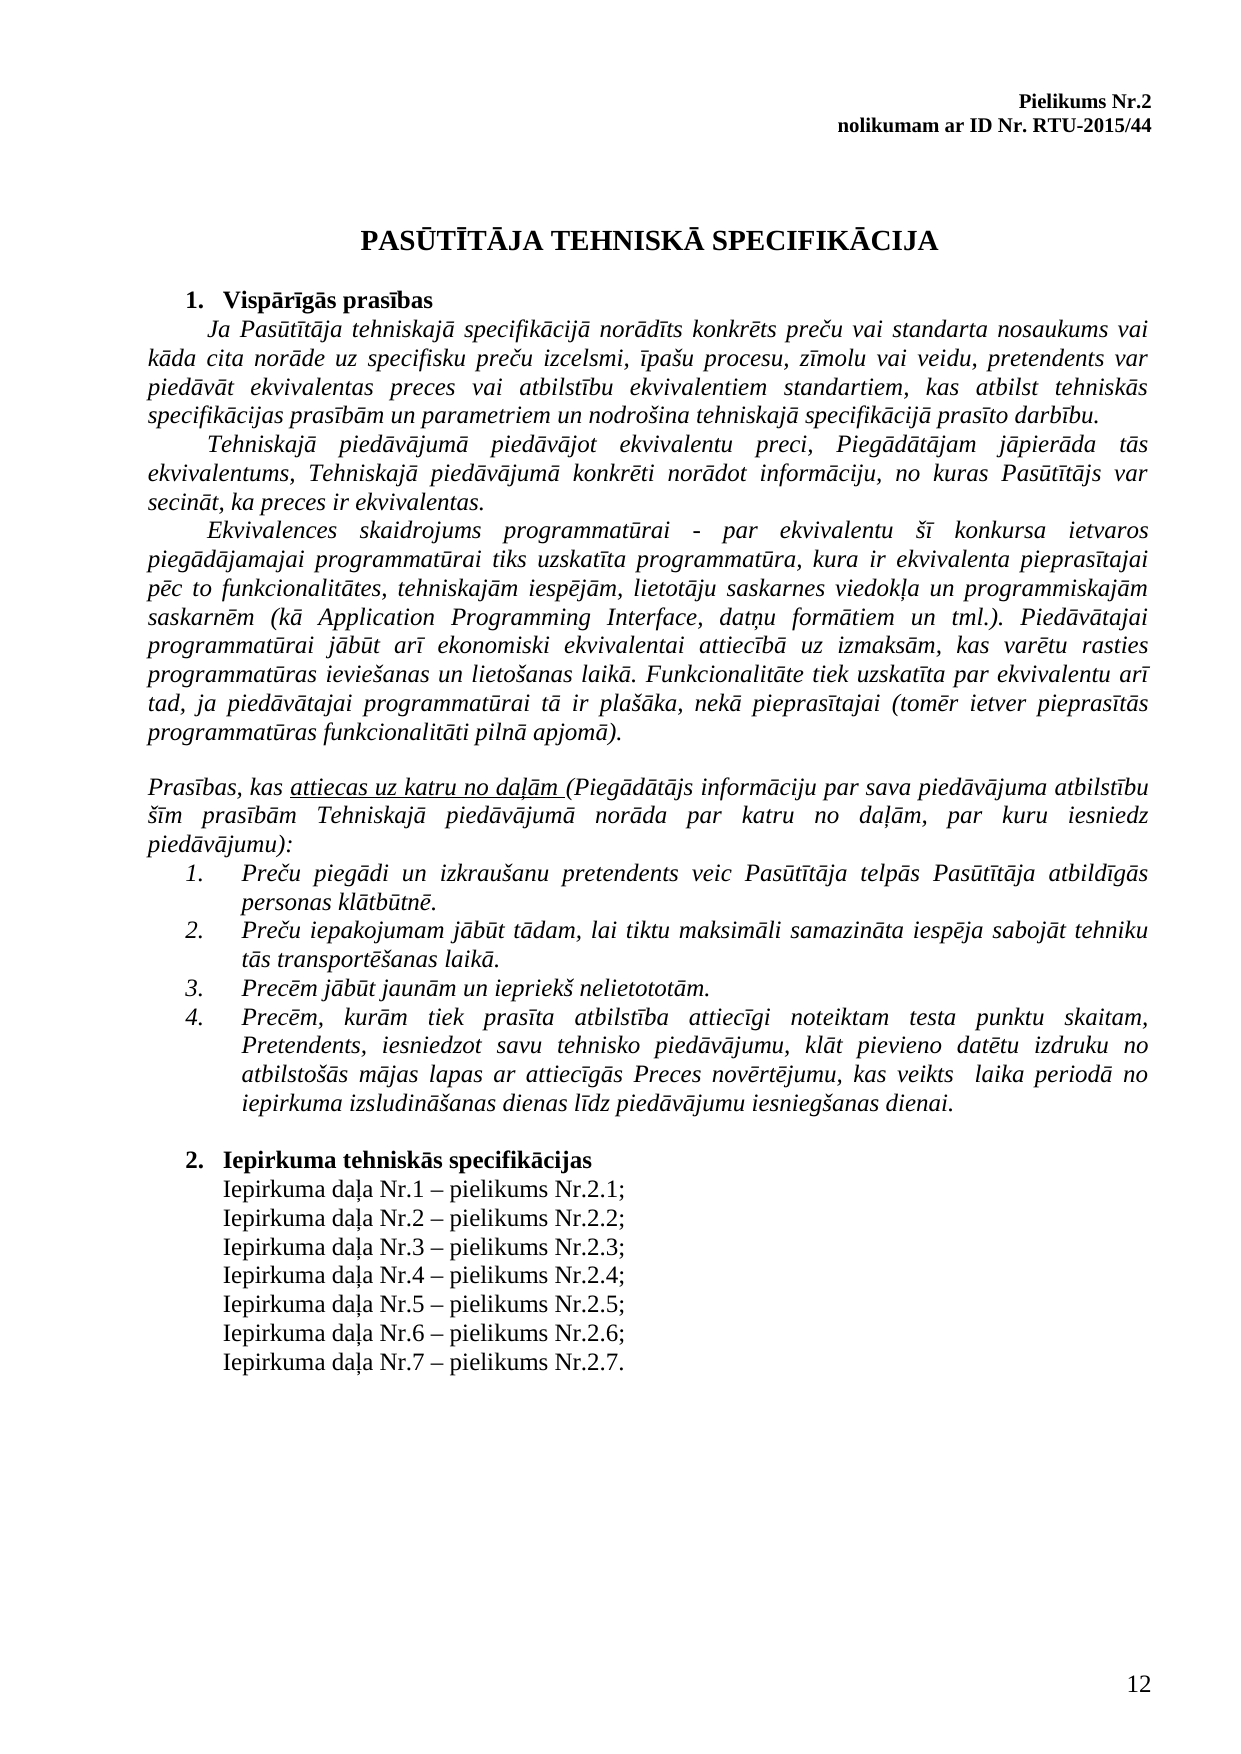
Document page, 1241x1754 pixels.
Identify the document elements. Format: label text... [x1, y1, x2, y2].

list Iepirkuma daļa Nr.6 – pielikums Nr.2.6; [223, 1318, 1152, 1347]
text nolikumam ar ID Nr. RTU-2015/44 [148, 113, 1152, 137]
text Ekvivalences skaidrojums programmatūrai - par ekvivalentu šī konkursa ietvaros piegādājamajai programmatūrai tiks uzskatīta programmatūra, kura ir ekvivalenta pieprasītajai pēc to funkcionalitātes, tehniskajām iespējām, lietotāju saskarnes viedokļa un programmiskajām saskarnēm (kā Application Programming Interface, datņu formātiem un tml.). Piedāvātajai programmatūrai jābūt arī ekonomiski ekvivalentai attiecībā uz izmaksām, kas varētu rasties programmatūras ieviešanas un lietošanas laikā. Funkcionalitāte tiek uzskatīta par ekvivalentu arī tad, ja piedāvātajai programmatūrai tā ir plašāka, nekā pieprasītajai (tomēr ietver pieprasītās programmatūras funkcionalitāti pilnā apjomā). [148, 515, 1152, 745]
list Precēm jābūt jaunām un iepriekš nelietototām. [185, 973, 1152, 1002]
list Vispārīgās prasības [185, 285, 1152, 314]
list Iepirkuma daļa Nr.1 – pielikums Nr.2.1; [223, 1174, 1152, 1203]
list Iepirkuma daļa Nr.7 – pielikums Nr.2.7. [223, 1347, 1152, 1375]
list Preču piegādi un izkraušanu pretendents veic Pasūtītāja telpās Pasūtītāja atbildīgās personas klātbūtnē. [185, 858, 1152, 915]
text Ja Pasūtītāja tehniskajā specifikācijā norādīts konkrēts preču vai standarta nosaukums vai kāda cita norāde uz specifisku preču izcelsmi, īpašu procesu, zīmolu vai veidu, pretendents var piedāvāt ekvivalentas preces vai atbilstību ekvivalentiem standartiem, kas atbilst tehniskās specifikācijas prasībām un parametriem un nodrošina tehniskajā specifikācijā prasīto darbību. [148, 314, 1152, 429]
list Preču iepakojumam jābūt tādam, lai tiktu maksimāli samazināta iespēja sabojāt tehniku tās transportēšanas laikā. [185, 915, 1152, 973]
text PASŪTĪTĀJA TEHNISKĀ SPECIFIKĀCIJA [148, 223, 1152, 257]
list Iepirkuma daļa Nr.2 – pielikums Nr.2.2; [223, 1203, 1152, 1232]
text Tehniskajā piedāvājumā piedāvājot ekvivalentu preci, Piegādātājam jāpierāda tās ekvivalentums, Tehniskajā piedāvājumā konkrēti norādot informāciju, no kuras Pasūtītājs var secināt, ka preces ir ekvivalentas. [148, 429, 1152, 515]
list Iepirkuma daļa Nr.5 – pielikums Nr.2.5; [223, 1289, 1152, 1318]
text Prasības, kas attiecas uz katru no daļām (Piegādātājs informāciju par sava piedāvājuma atbilstību šīm prasībām Tehniskajā piedāvājumā norāda par katru no daļām, par kuru iesniedz piedāvājumu): [148, 772, 1152, 858]
list Iepirkuma daļa Nr.3 – pielikums Nr.2.3; [223, 1232, 1152, 1260]
list Iepirkuma daļa Nr.4 – pielikums Nr.2.4; [223, 1260, 1152, 1289]
list Iepirkuma tehniskās specifikācijas [185, 1145, 1152, 1174]
text Pielikums Nr.2 [148, 89, 1152, 113]
list Precēm, kurām tiek prasīta atbilstība attiecīgi noteiktam testa punktu skaitam, Pretendents, iesniedzot savu tehnisko piedāvājumu, klāt pievieno datētu izdruku no atbilstošās mājas lapas ar attiecīgās Preces novērtējumu, kas veikts laika periodā no iepirkuma izsludināšanas dienas līdz piedāvājumu iesniegšanas dienai. [185, 1002, 1152, 1117]
